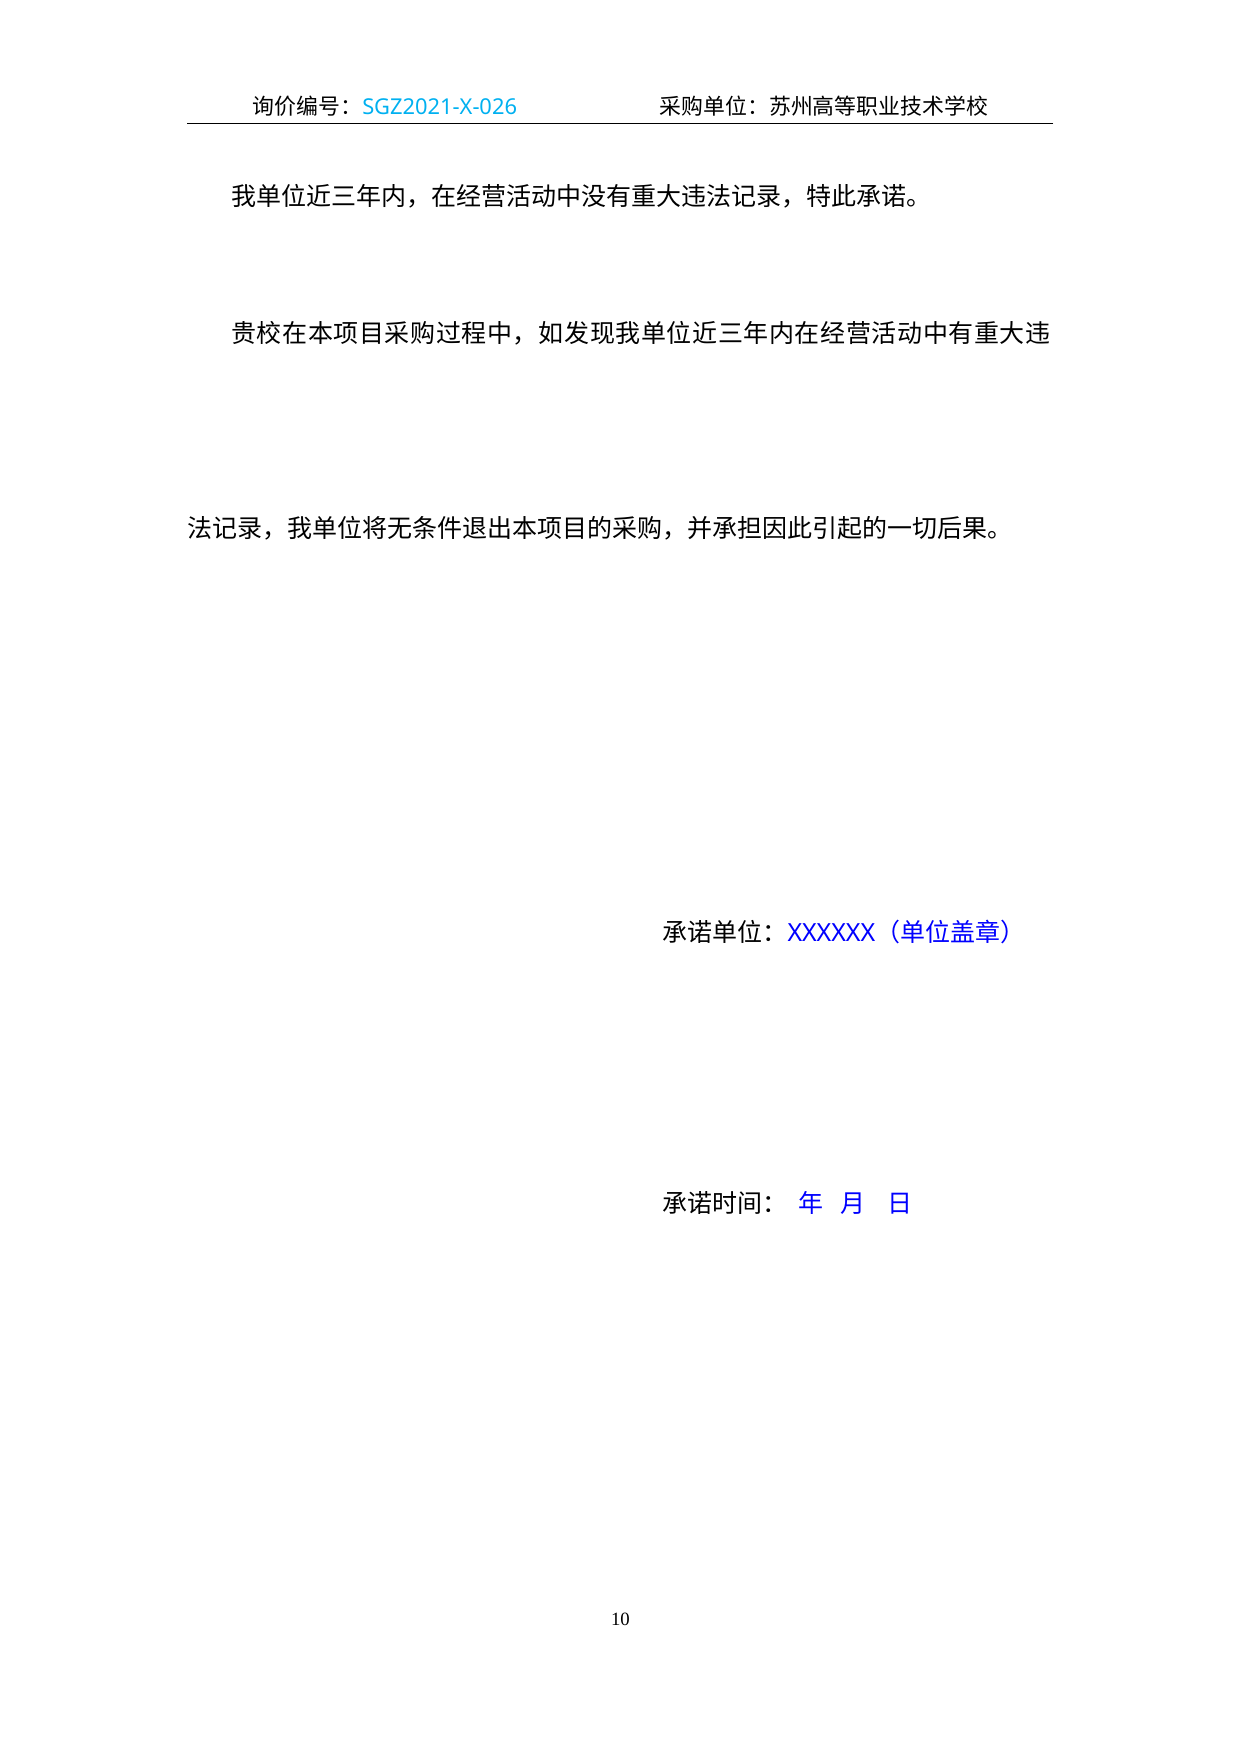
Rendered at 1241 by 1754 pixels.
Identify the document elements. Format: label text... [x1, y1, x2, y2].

text 贵校在本项目采购过程中，如发现我单位近三年内在经营活动中有重大违法记录，我单位将无条件退出本项目的采购，并承担因此引起的一切后果。 [187, 299, 1053, 559]
text 我单位近三年内，在经营活动中没有重大违法记录，特此承诺。 [187, 162, 1053, 227]
text 承诺时间： 年 月 日 [187, 1169, 1053, 1234]
text 承诺单位：XXXXXX（单位盖章） [187, 898, 1053, 963]
